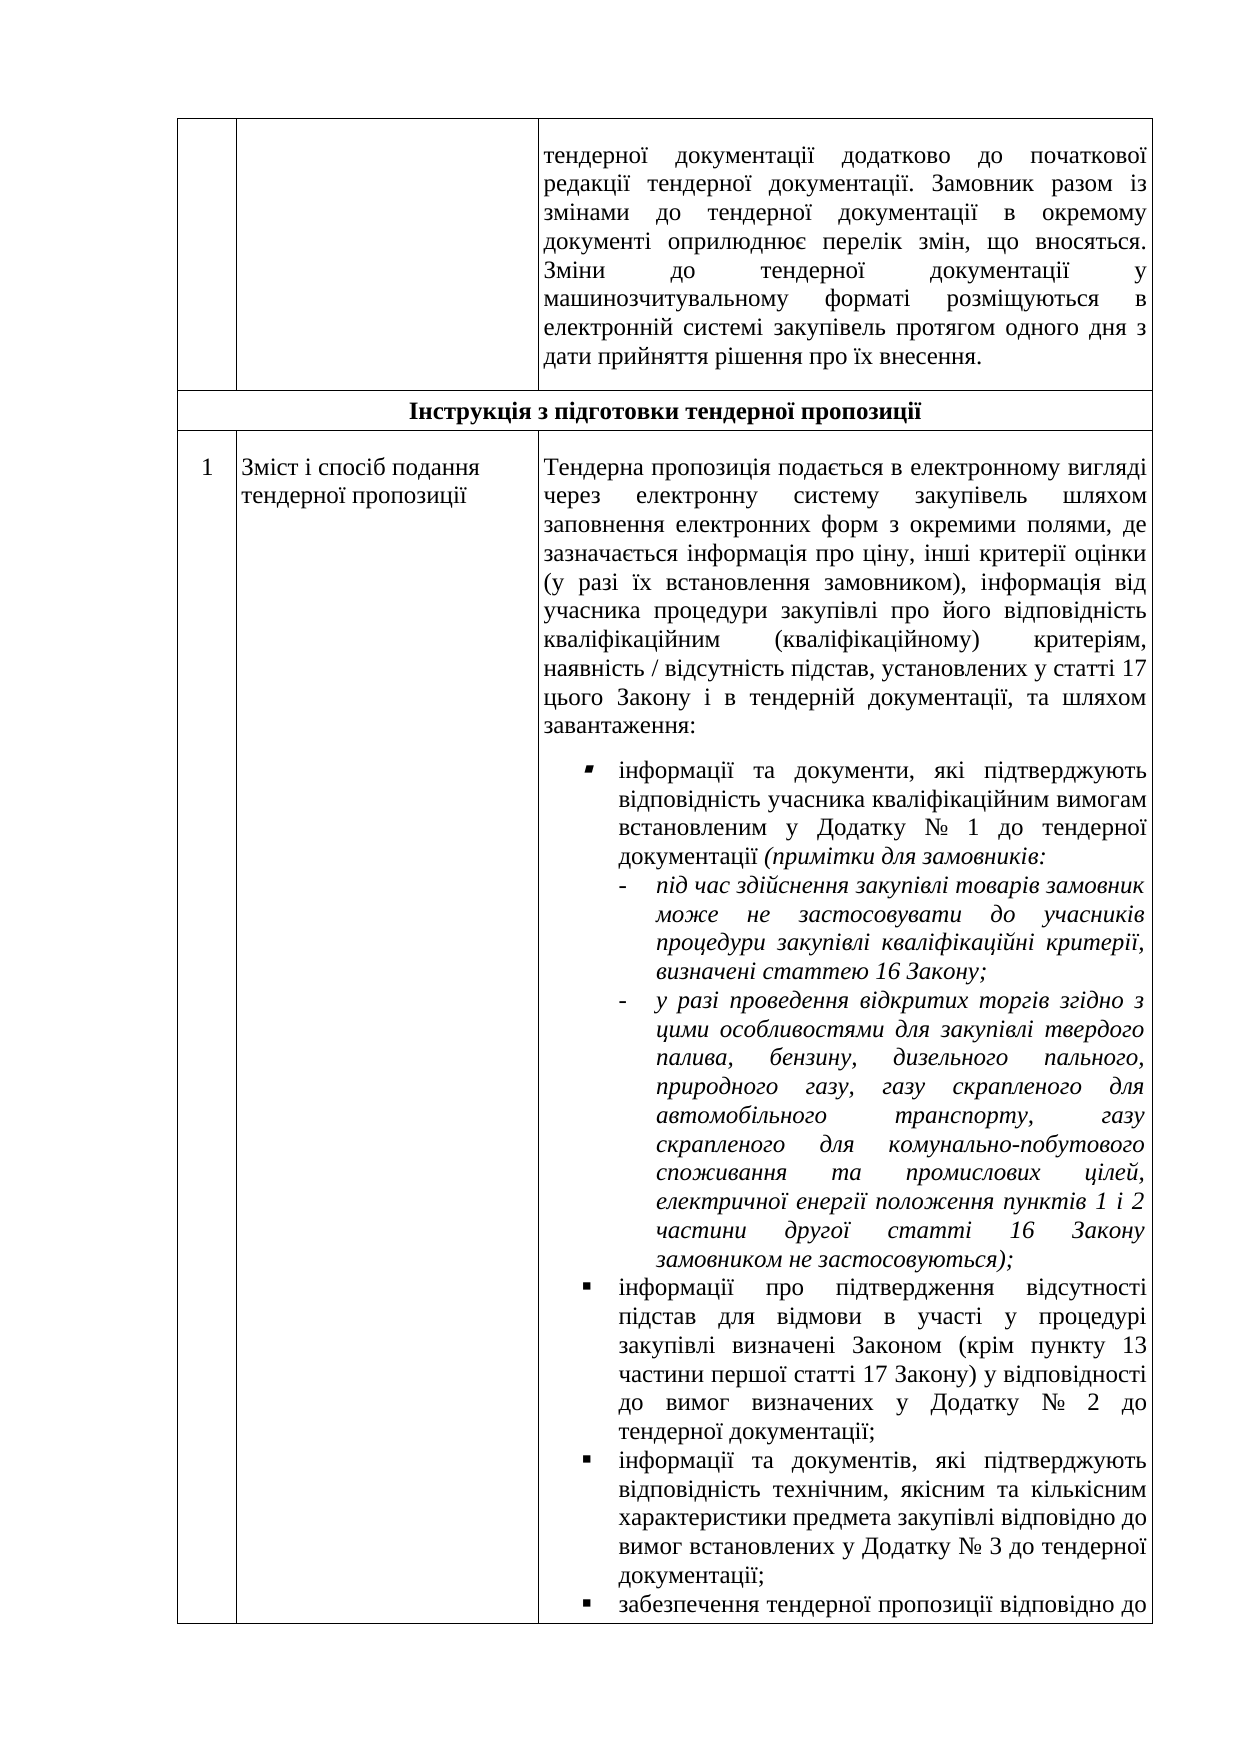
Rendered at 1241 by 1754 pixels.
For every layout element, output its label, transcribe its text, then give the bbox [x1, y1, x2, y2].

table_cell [237, 119, 538, 390]
table_cell 1 [178, 431, 236, 1622]
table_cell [539, 119, 1152, 390]
table_cell 2 [178, 119, 236, 390]
table_cell Інструкція з підготовки тендерної пропозиції [178, 391, 1152, 430]
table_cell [237, 431, 538, 1622]
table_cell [539, 431, 1152, 1622]
